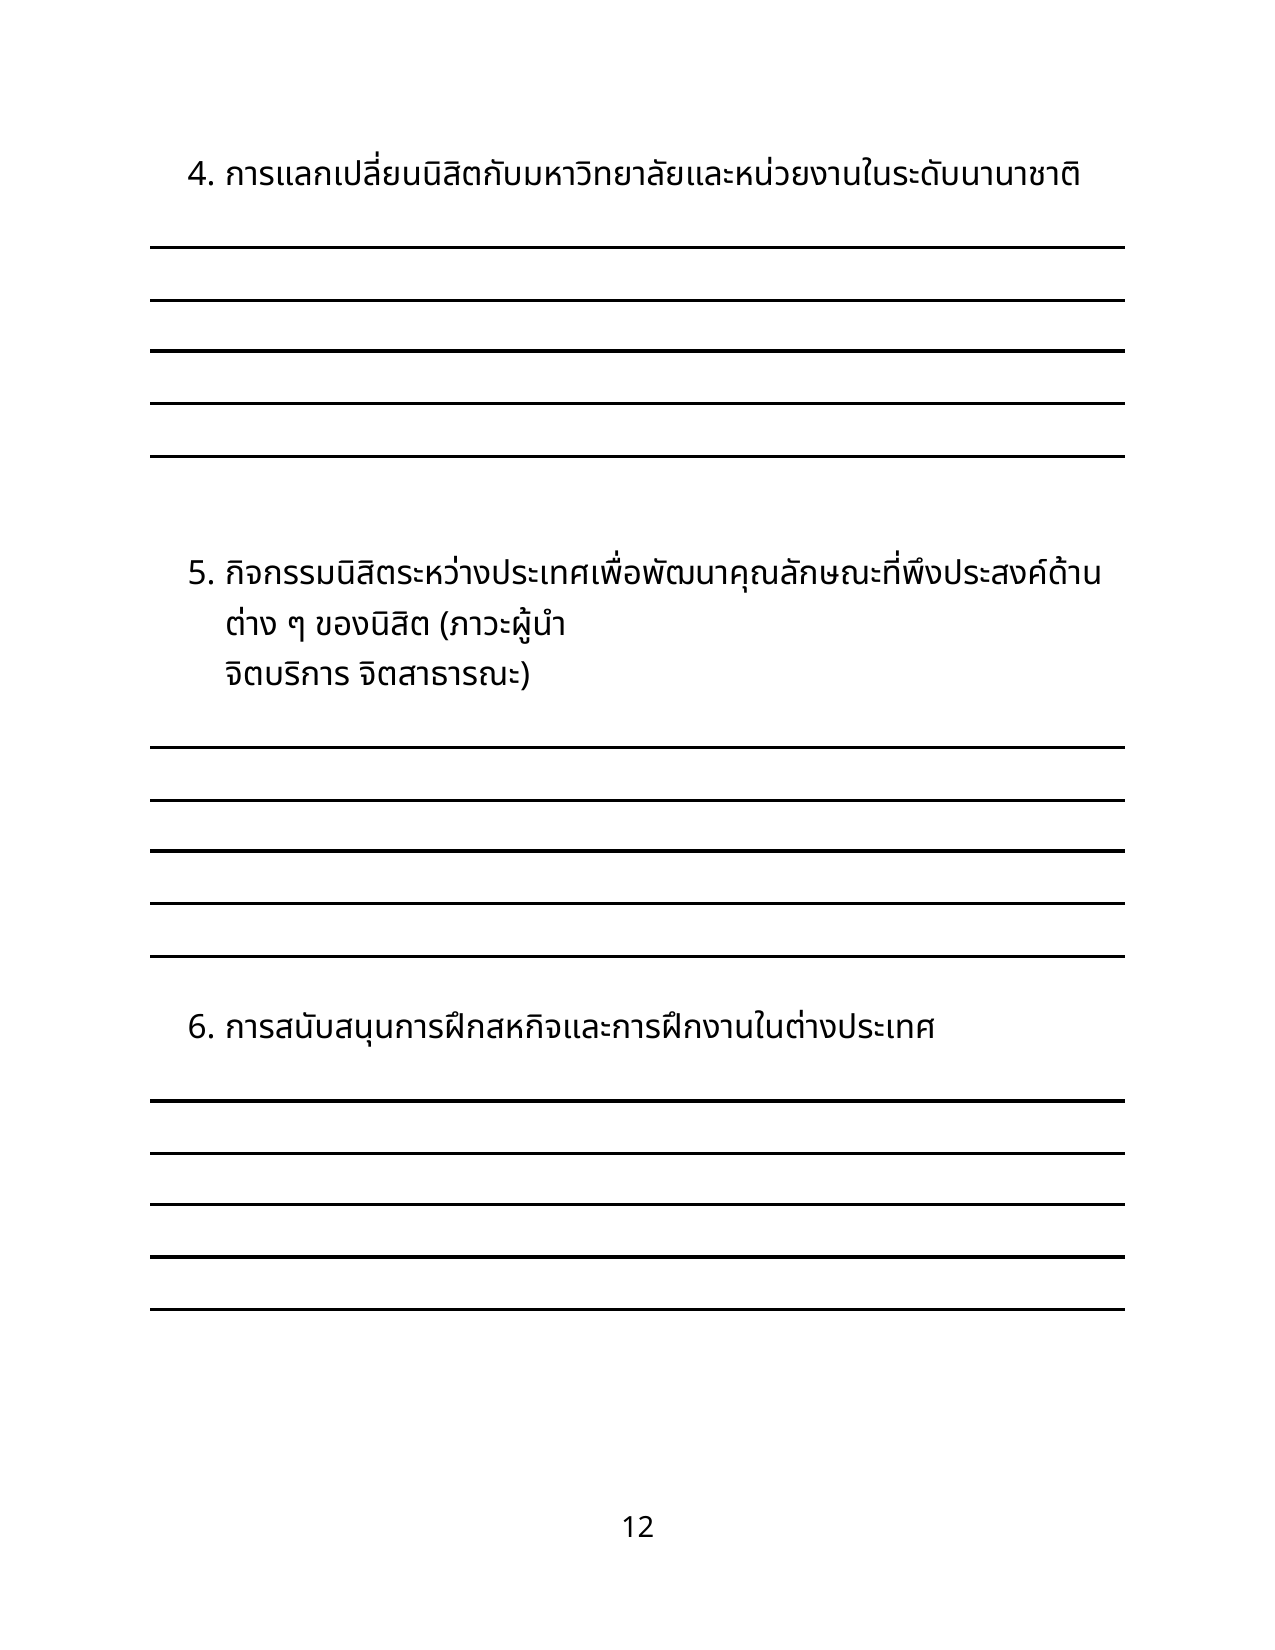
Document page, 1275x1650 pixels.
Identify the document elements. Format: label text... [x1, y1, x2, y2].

list การแลกเปลี่ยนนิสิตกับมหาวิทยาลัยและหน่วยงานในระดับนานาชาติ [187, 150, 1125, 201]
list กิจกรรมนิสิตระหว่างประเทศเพื่อพัฒนาคุณลักษณะที่พึงประสงค์ด้านต่าง ๆ ของนิสิต (ภาวะผู้นำ จิตบริการ จิตสาธารณะ) [187, 549, 1125, 701]
list การสนับสนุนการฝึกสหกิจและการฝึกงานในต่างประเทศ [187, 1003, 1125, 1054]
